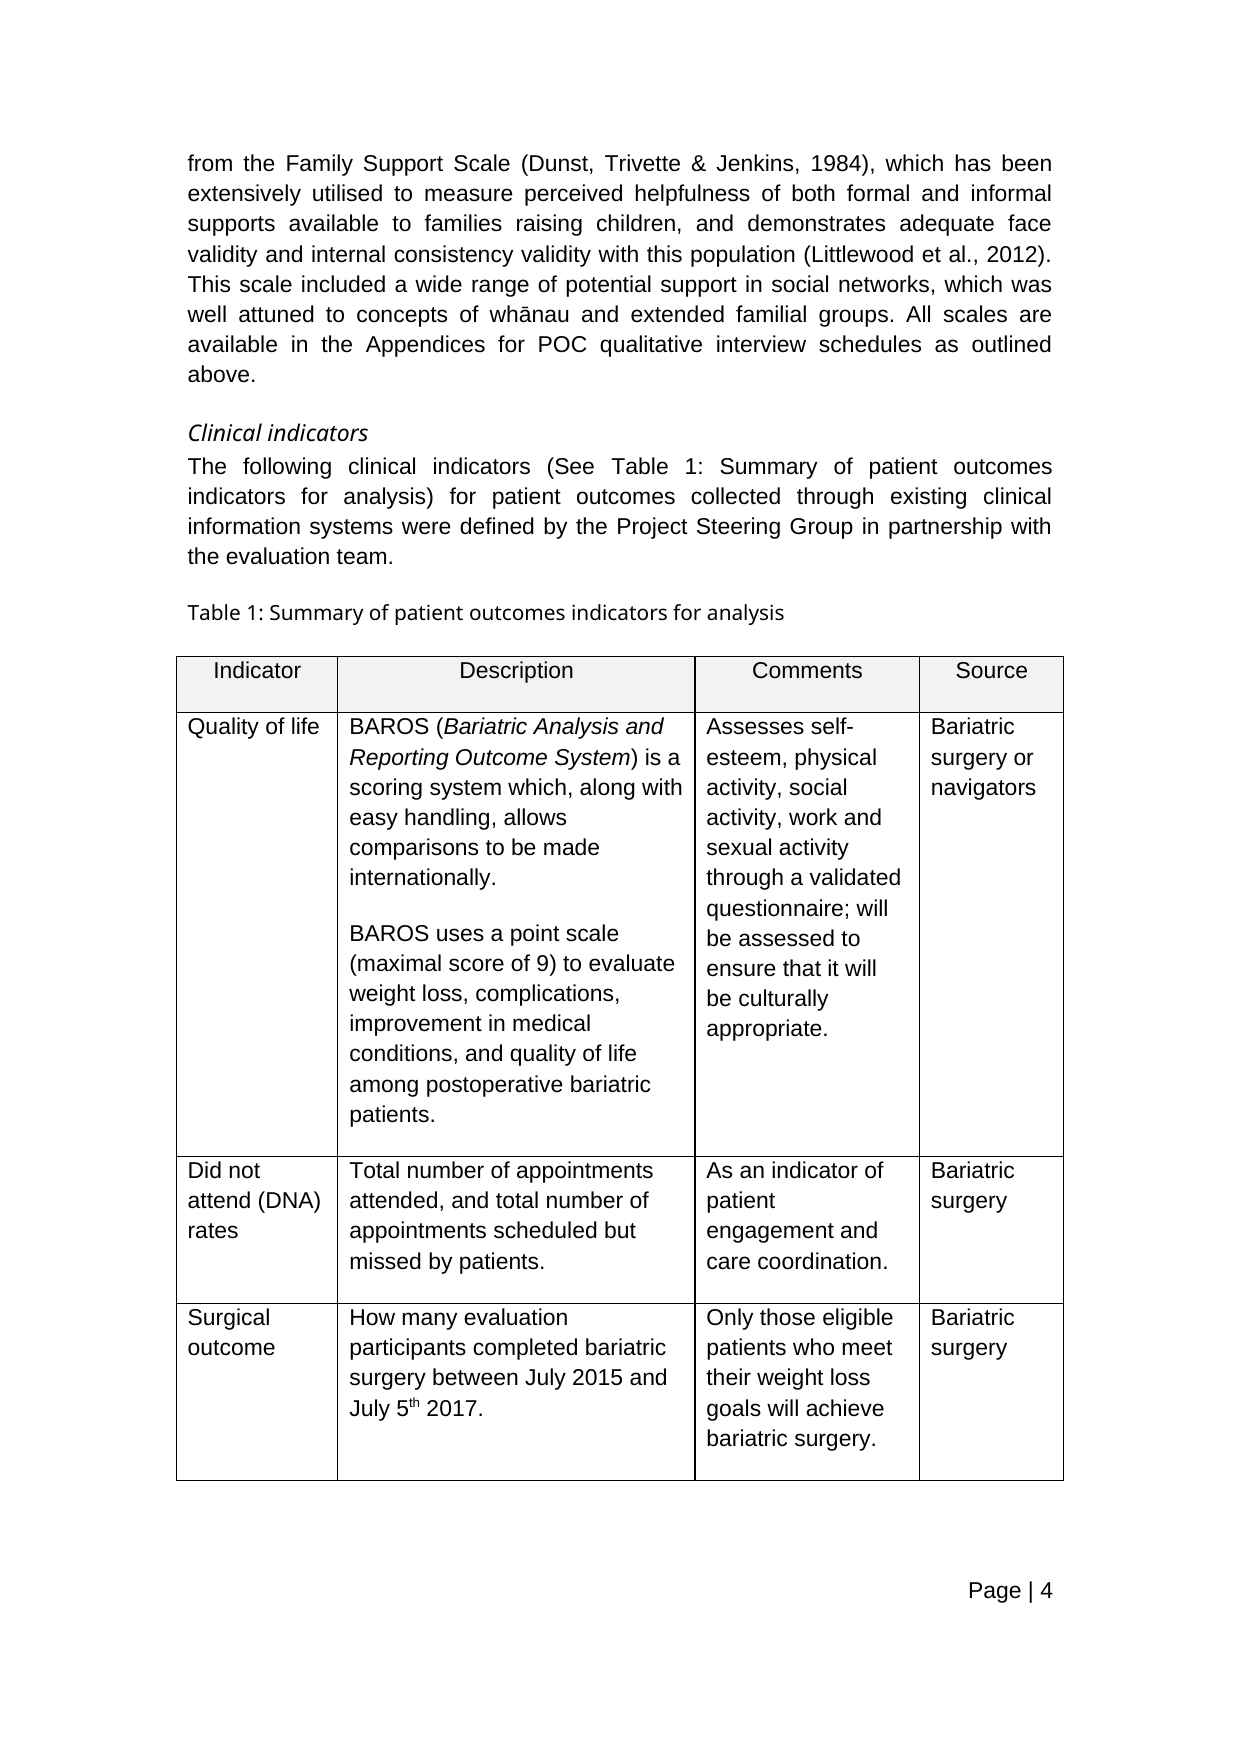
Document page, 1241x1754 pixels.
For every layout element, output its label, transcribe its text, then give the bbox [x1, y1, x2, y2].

table_header Indicator [177, 657, 337, 712]
table_cell Bariatric surgery [920, 1304, 1063, 1480]
table_header Source [920, 657, 1063, 712]
text The following clinical indicators (See Table 1: Summary of patient outcomes indicators for analysis) for patient outcomes collected through existing clinical information systems were defined by the Project Steering Group in partnership with the evaluation team. [187, 453, 1053, 569]
table_cell Did not attend (DNA) rates [177, 1157, 337, 1303]
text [187, 150, 1053, 388]
table_header Description [338, 657, 694, 712]
table_cell How many evaluation participants completed bariatric surgery between July 2015 and July 5th 2017. [338, 1304, 694, 1480]
table_cell Assesses self- esteem, physical activity, social activity, work and sexual activity through a validated questionnaire; will be assessed to ensure that it will be culturally appropriate. [696, 713, 919, 1156]
table_cell Quality of life [177, 713, 337, 1156]
table_cell Surgical outcome [177, 1304, 337, 1480]
table_cell Bariatric surgery or navigators [920, 713, 1063, 1156]
table_cell As an indicator of patient engagement and care coordination. [696, 1157, 919, 1303]
subtitle Clinical indicators [187, 417, 1053, 448]
text Table 1: Summary of patient outcomes indicators for analysis [187, 598, 1053, 627]
table_cell BAROS (Bariatric Analysis and Reporting Outcome System) is a scoring system which, along with easy handling, allows comparisons to be made internationally. BAROS uses a point scale (maximal score of 9) to evaluate weight loss, complications, improvement in medical conditions, and quality of life among postoperative bariatric patients. [338, 713, 694, 1156]
table_cell Bariatric surgery [920, 1157, 1063, 1303]
table_header Comments [696, 657, 919, 712]
table_cell Only those eligible patients who meet their weight loss goals will achieve bariatric surgery. [696, 1304, 919, 1480]
table_cell Total number of appointments attended, and total number of appointments scheduled but missed by patients. [338, 1157, 694, 1303]
